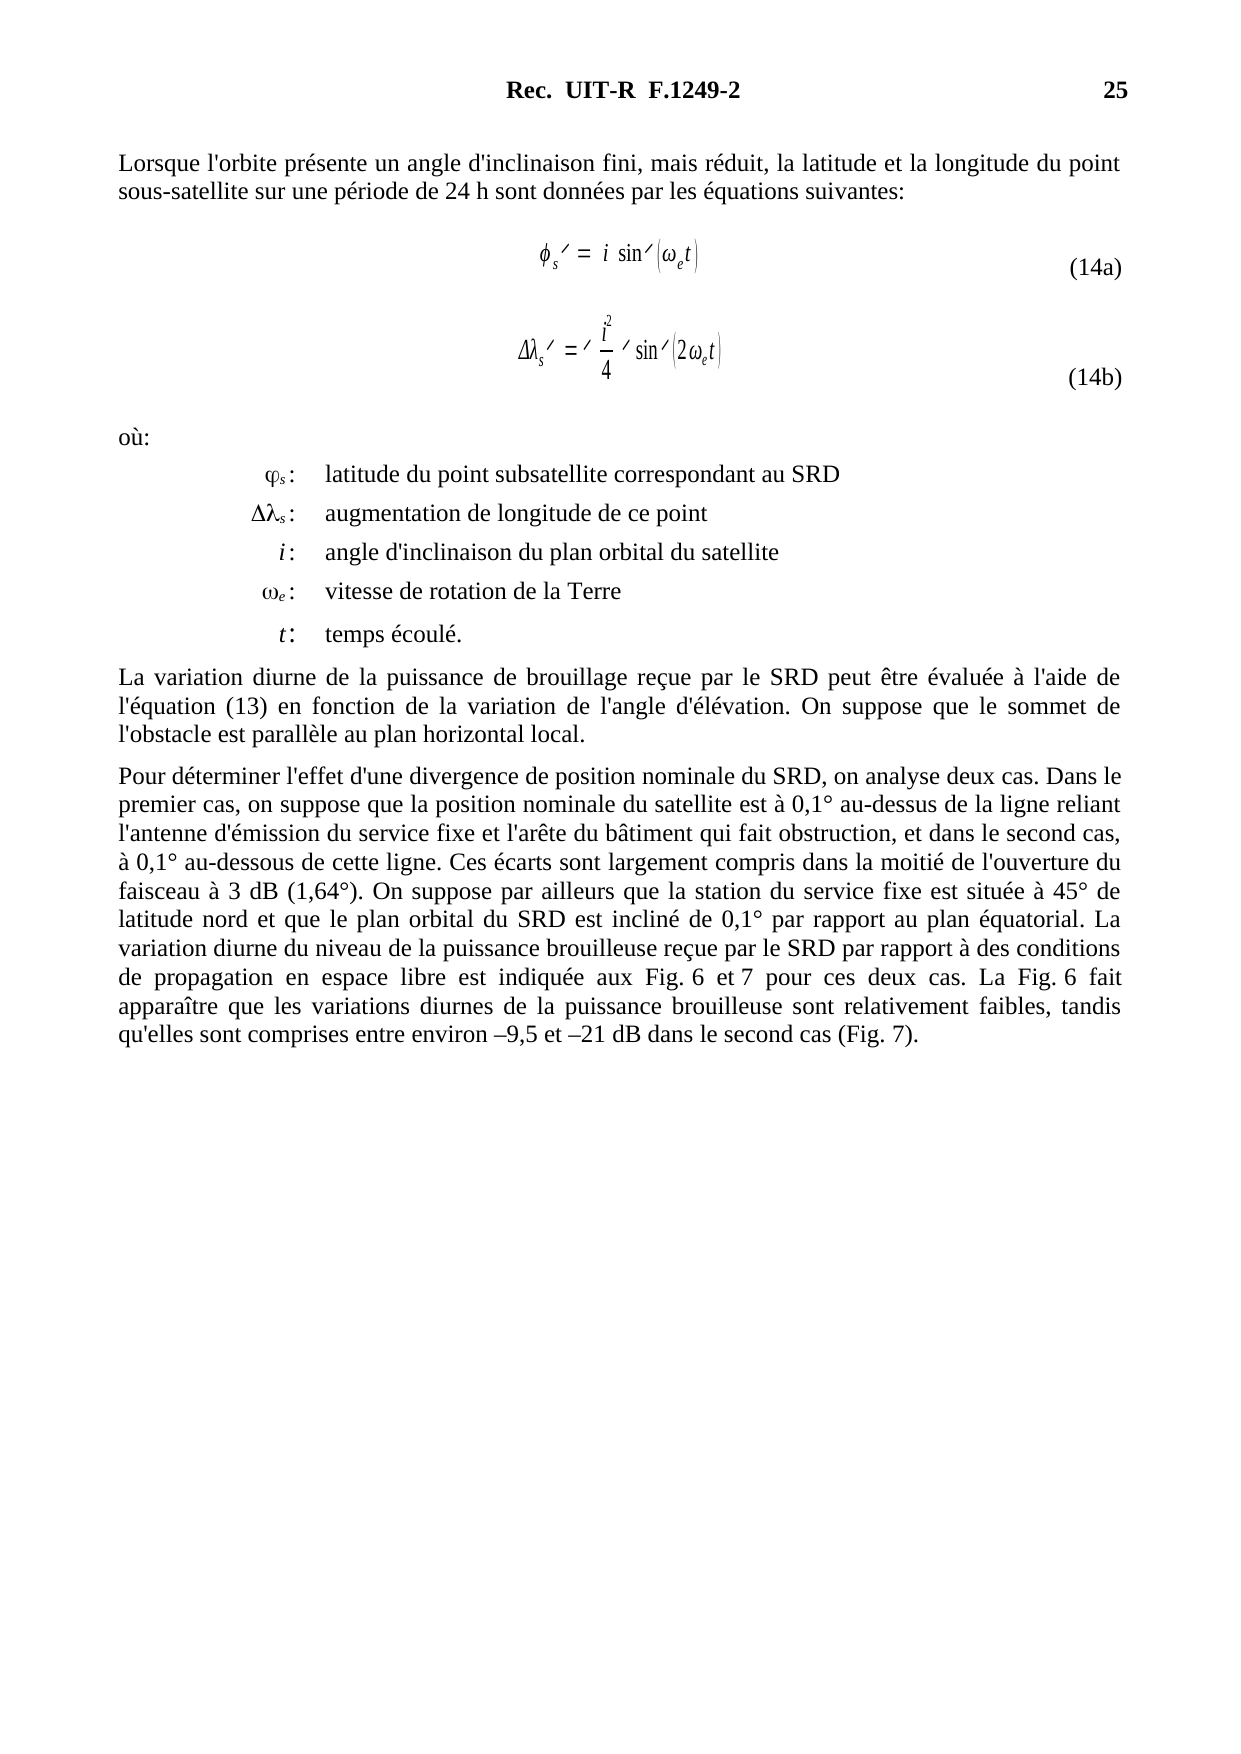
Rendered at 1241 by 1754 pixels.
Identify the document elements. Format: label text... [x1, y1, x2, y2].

text (14a) [118, 237, 1122, 280]
text où: [118, 422, 1122, 451]
text s : latitude du point subsatellite correspondant au SRD [118, 459, 1122, 490]
text Pour déterminer l'effet d'une divergence de position nominale du SRD, on analyse deux cas. Dans le premier cas, on suppose que la position nominale du satellite est à 0,1° au-dessus de la ligne reliant l'antenne d'émission du service fixe et l'arête du bâtiment qui fait obstruction, et dans le second cas, à 0,1° au-dessous de cette ligne. Ces écarts sont largement compris dans la moitié de l'ouverture du faisceau à 3 dB (1,64°). On suppose par ailleurs que la station du service fixe est située à 45° de latitude nord et que le plan orbital du SRD est incliné de 0,1° par rapport au plan équatorial. La variation diurne du niveau de la puissance brouilleuse reçue par le SRD par rapport à des conditions de propagation en espace libre est indiquée aux Fig. 6 et 7 pour ces deux cas. La Fig. 6 fait apparaître que les variations diurnes de la puissance brouilleuse sont relativement faibles, tandis qu'elles sont comprises entre environ –9,5 et –21 dB dans le second cas (Fig. 7). [118, 761, 1122, 1048]
text t : temps écoulé. [118, 615, 1122, 649]
text s : augmentation de longitude de ce point [118, 498, 1122, 529]
text Lorsque l'orbite présente un angle d'inclinaison fini, mais réduit, la latitude et la longitude du point sous-satellite sur une période de 24 h sont données par les équations suivantes: [118, 148, 1122, 205]
text i : angle d'inclinaison du plan orbital du satellite [118, 537, 1122, 568]
text (14b) [118, 312, 1122, 390]
text e : vitesse de rotation de la Terre [118, 576, 1122, 607]
text La variation diurne de la puissance de brouillage reçue par le SRD peut être évaluée à l'aide de l'équation (13) en fonction de la variation de l'angle d'élévation. On suppose que le sommet de l'obstacle est parallèle au plan horizontal local. [118, 662, 1122, 748]
